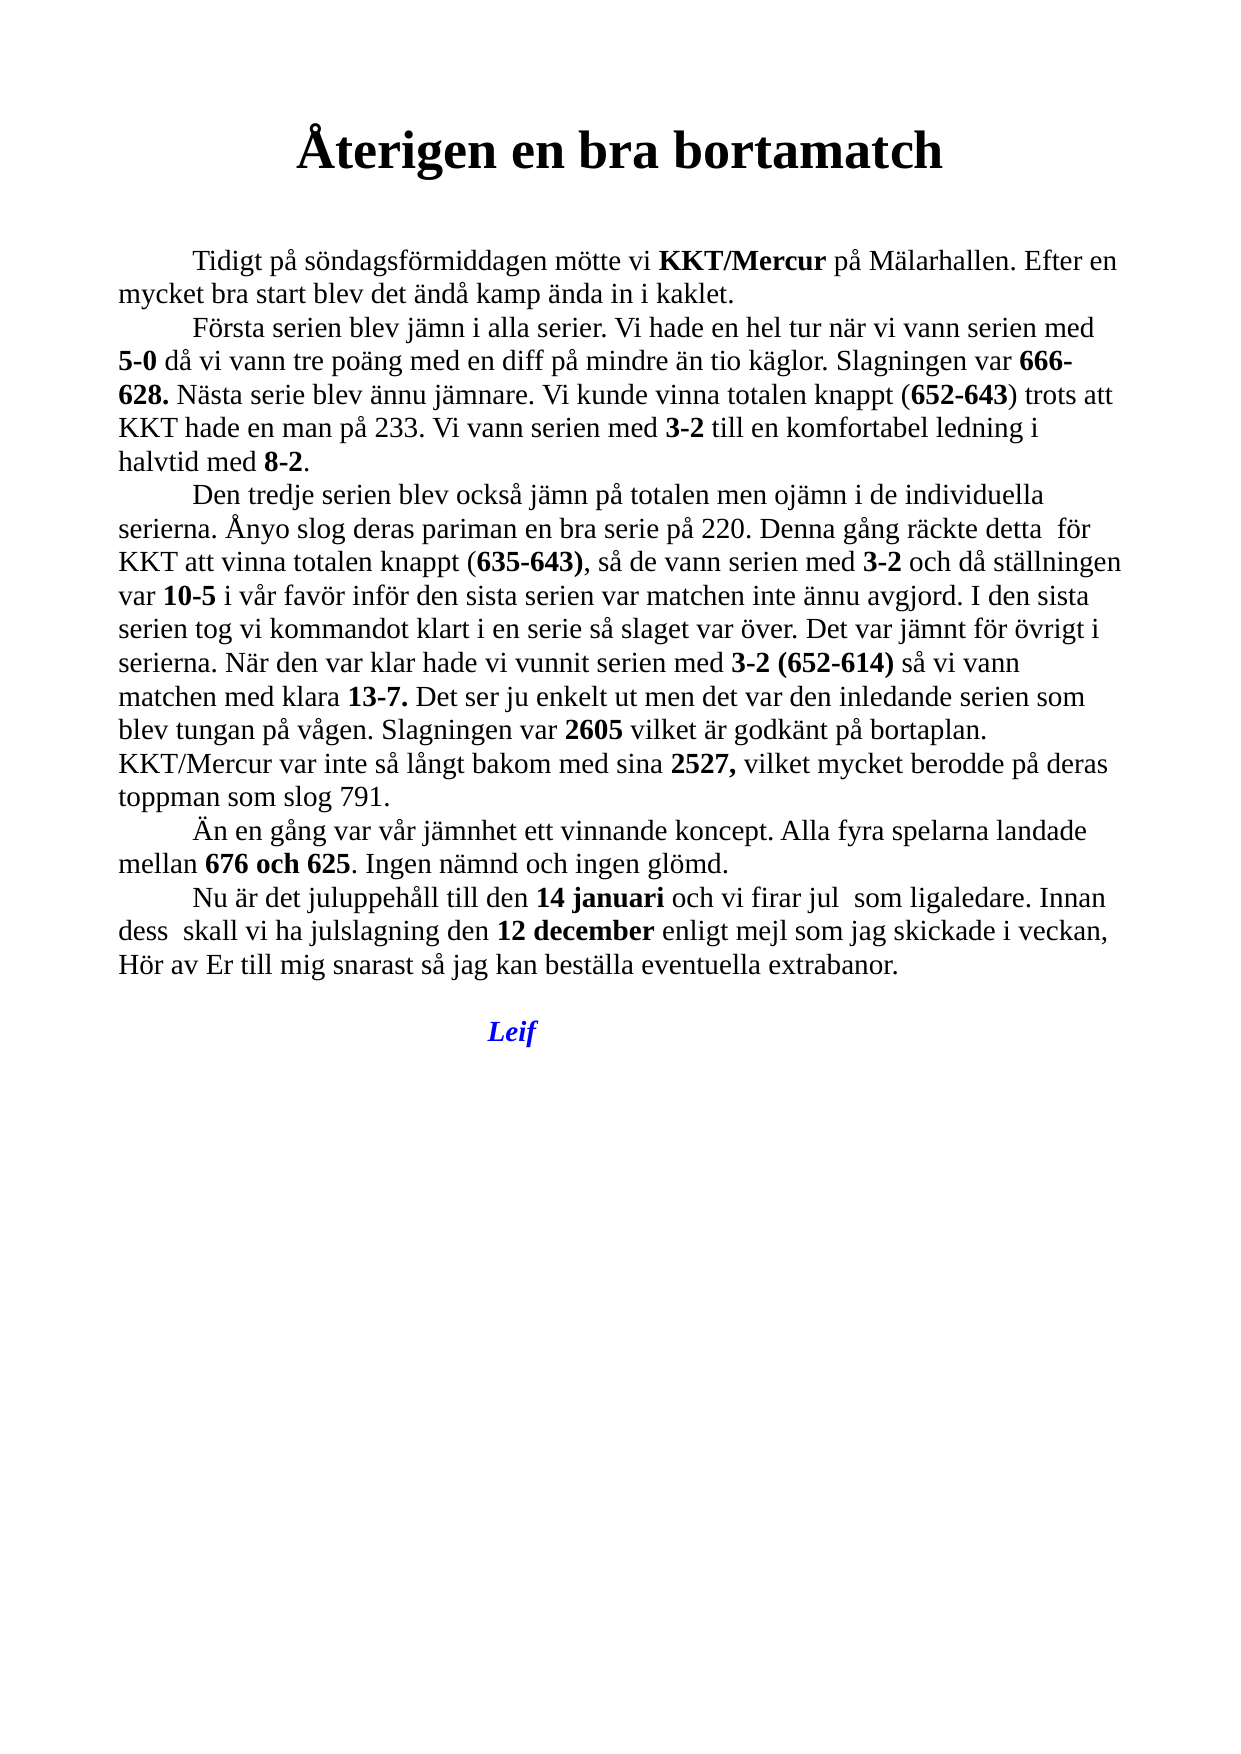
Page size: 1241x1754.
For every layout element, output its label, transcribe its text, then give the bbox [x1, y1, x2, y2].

text Nu är det juluppehåll till den 14 januari och vi firar jul som ligaledare. Innan dess skall vi ha julslagning den 12 december enligt mejl som jag skickade i veckan, Hör av Er till mig snarast så jag kan beställa eventuella extrabanor. [118, 880, 1122, 981]
text Tidigt på söndagsförmiddagen mötte vi KKT/Mercur på Mälarhallen. Efter en mycket bra start blev det ändå kamp ända in i kaklet. [118, 243, 1122, 310]
text Än en gång var vår jämnhet ett vinnande koncept. Alla fyra spelarna landade mellan 676 och 625. Ingen nämnd och ingen glömd. [118, 813, 1122, 880]
text Den tredje serien blev också jämn på totalen men ojämn i de individuella serierna. Ånyo slog deras pariman en bra serie på 220. Denna gång räckte detta för KKT att vinna totalen knappt (635-643), så de vann serien med 3-2 och då ställningen var 10-5 i vår favör inför den sista serien var matchen inte ännu avgjord. I den sista serien tog vi kommandot klart i en serie så slaget var över. Det var jämnt för övrigt i serierna. När den var klar hade vi vunnit serien med 3-2 (652-614) så vi vann matchen med klara 13-7. Det ser ju enkelt ut men det var den inledande serien som blev tungan på vågen. Slagningen var 2605 vilket är godkänt på bortaplan. KKT/Mercur var inte så långt bakom med sina 2527, vilket mycket berodde på deras toppman som slog 791. [118, 477, 1122, 813]
text Första serien blev jämn i alla serier. Vi hade en hel tur när vi vann serien med 5-0 då vi vann tre poäng med en diff på mindre än tio käglor. Slagningen var 666-628. Nästa serie blev ännu jämnare. Vi kunde vinna totalen knappt (652-643) trots att KKT hade en man på 233. Vi vann serien med 3-2 till en komfortabel ledning i halvtid med 8-2. [118, 310, 1122, 477]
text Återigen en bra bortamatch [118, 118, 1122, 180]
text Leif [118, 1014, 1122, 1048]
